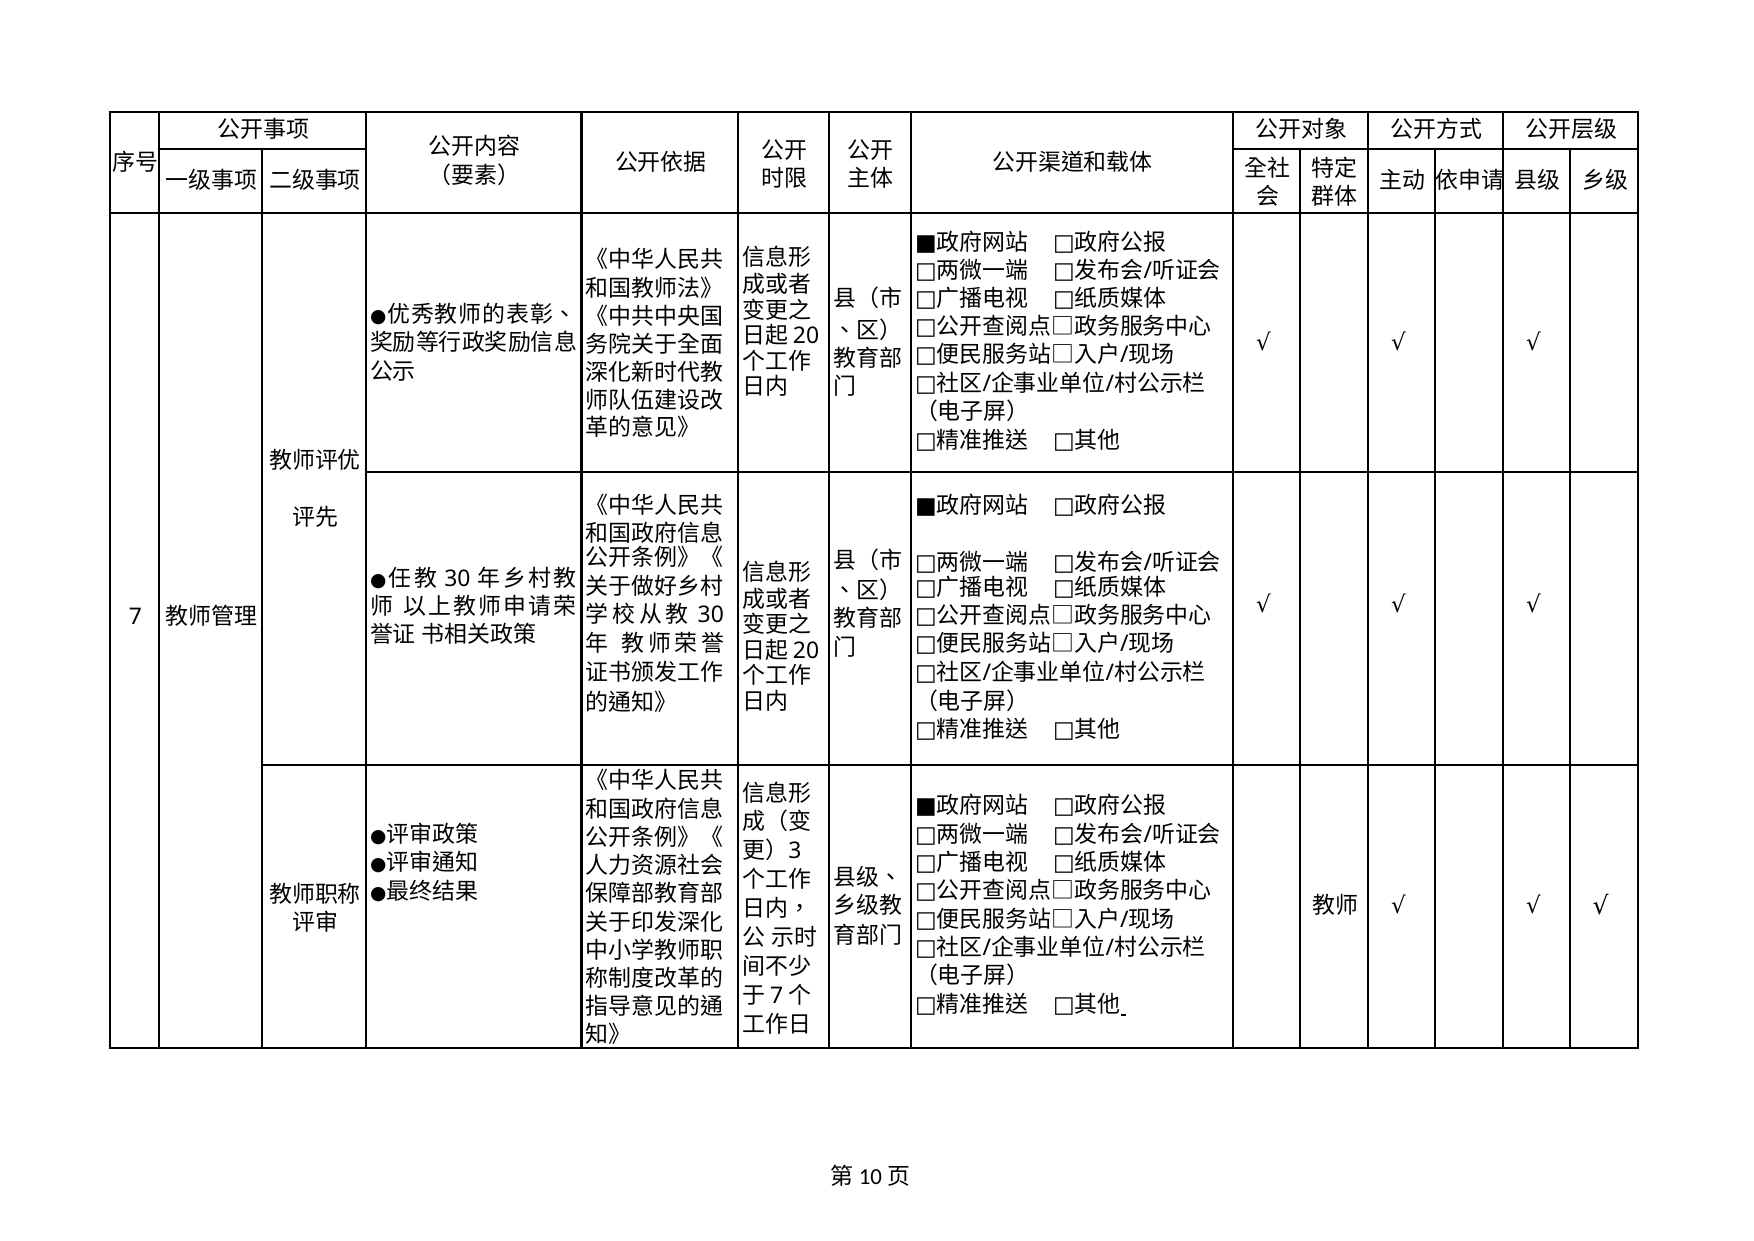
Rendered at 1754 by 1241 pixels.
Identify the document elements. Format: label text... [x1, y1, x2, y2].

table_header 序号 [111, 113, 158, 212]
table_cell √ [1234, 214, 1299, 471]
table_cell √ [1234, 473, 1299, 764]
table_cell 乡级 [1571, 150, 1637, 212]
table_cell 二级事项 [263, 150, 365, 212]
table_cell 教师职称 评审 [263, 766, 365, 1047]
table_header 公开渠道和载体 [912, 113, 1232, 212]
table_cell [1234, 766, 1299, 1047]
table_cell 一级事项 [160, 150, 261, 212]
table_cell ●评审政策 ●评审通知 ●最终结果 [367, 766, 580, 1047]
table_cell □两微一端 □发布会/听证会 [912, 548, 1232, 576]
table_cell 《中华人民共 和国教师法》 《中共中央国 务院关于全面 深化新时代教 师队伍建设改 革的意见》 [583, 214, 737, 471]
table_cell 7 [111, 214, 158, 1047]
table_header 公开依据 [583, 113, 737, 212]
table_cell [1571, 214, 1637, 471]
table_cell 依申请 [1436, 150, 1502, 212]
table_cell 县（市 、区） 教育部 门 [830, 473, 910, 764]
table_cell □精准推送 □其他 [912, 718, 1232, 764]
table_header 公开事项 [160, 113, 365, 148]
table_cell 教师 [1301, 766, 1367, 1047]
table_cell 全社 会 [1234, 150, 1299, 212]
table_cell [1301, 214, 1367, 471]
table_cell 特定 群体 [1301, 150, 1367, 212]
table_cell 评先 [263, 503, 365, 764]
table_cell ●优秀教师的表彰、 奖励等行政奖励信息 公示 [367, 214, 580, 471]
table_cell [1436, 766, 1502, 1047]
table_cell 信息形 成或者 变更之 日起20 个工作日内 [739, 214, 828, 471]
table_cell [1436, 214, 1502, 471]
table_cell [1571, 473, 1637, 764]
table_cell ■政府网站 □政府公报 [912, 473, 1232, 548]
table_cell 县（市 、区） 教育部 门 [830, 214, 910, 471]
table_cell □广播电视 □纸质媒体 □公开查阅点□政务服务中心 □便民服务站□入户/现场 □社区/企事业单位/村公示栏 [912, 576, 1232, 689]
table_header 公开内容 （要素） [367, 113, 580, 212]
table_cell 教师评优 [263, 214, 365, 503]
table_cell √ [1571, 766, 1637, 1047]
table_cell √ [1504, 473, 1569, 764]
table_cell [1301, 473, 1367, 764]
table_header 公开 时限 [739, 113, 828, 212]
table_cell √ [1369, 214, 1434, 471]
table_cell √ [1504, 214, 1569, 471]
table_cell 主动 [1369, 150, 1434, 212]
table_header 公开方式 [1369, 113, 1502, 148]
table_header 公开 主体 [830, 113, 910, 212]
table_cell 《中华人民共 和国政府信息 公开条例》《 人力资源社会 保障部教育部 关于印发深化 中小学教师职称制度改革的 指导意见的通 知》 [583, 766, 737, 1047]
table_cell （电子屏） [912, 689, 1232, 717]
table_header 公开对象 [1234, 113, 1367, 148]
table_cell √ [1504, 766, 1569, 1047]
table_cell √ [1369, 766, 1434, 1047]
table_cell 信息形 成（变 更）3个工作日内，公 示时间不少于7 个工作日 [739, 766, 828, 1047]
table_cell 《中华人民共 和国政府信息 公开条例》《 关于做好乡村 学校从教30年 教师荣誉证书颁发工作的通知》 [583, 473, 737, 764]
table_header 公开层级 [1504, 113, 1637, 148]
table_cell 县级、 乡级教 育部门 [830, 766, 910, 1047]
table_cell ●任教30年乡村教师 以上教师申请荣誉证 书相关政策 [367, 473, 580, 764]
table_cell 县级 [1504, 150, 1569, 212]
table_cell ■政府网站 □政府公报 □两微一端 □发布会/听证会 □广播电视 □纸质媒体 □公开查阅点□政务服务中心 □便民服务站□入户/现场 □社区/企事业单位/村公示栏 （电子屏） □精准推送 □其他 [912, 214, 1232, 471]
table_cell 信息形 成或者 变更之 日起20 个工作日内 成或者 变更之 日起20 个工作 日内 信息形 成或者 变更之 日起20 个工作 日内 信息形 成或者 变更之 日起20 个工作 日内 [739, 473, 828, 764]
table_cell √ [1369, 473, 1434, 764]
table_cell 教师管理 [160, 214, 261, 1047]
table_cell [1436, 473, 1502, 764]
table_cell ■政府网站 □政府公报 □两微一端 □发布会/听证会 □广播电视 □纸质媒体 □公开查阅点□政务服务中心 □便民服务站□入户/现场 □社区/企事业单位/村公示栏 （电子屏） □精准推送 □其他 [912, 766, 1232, 1047]
